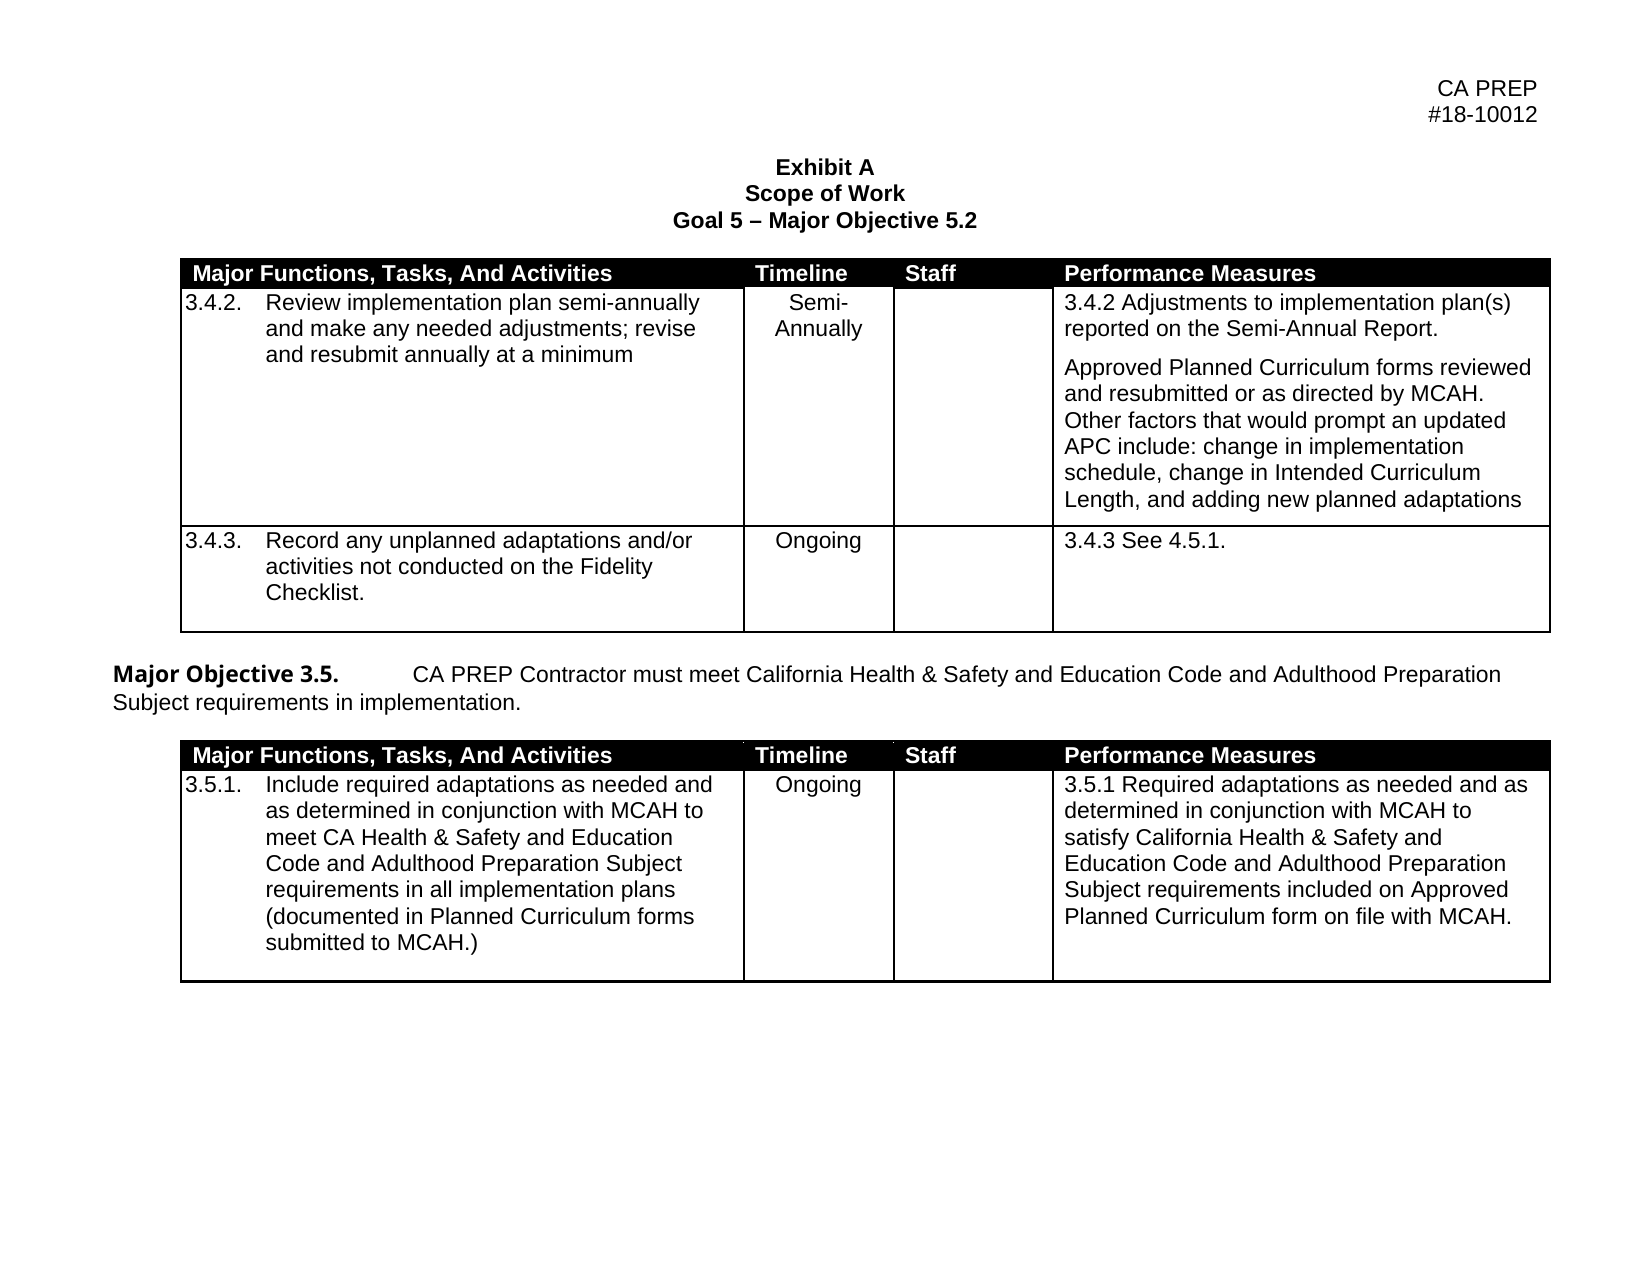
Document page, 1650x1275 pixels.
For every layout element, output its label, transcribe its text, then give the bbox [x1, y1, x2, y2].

table_cell Ongoing [745, 771, 893, 980]
table_cell Review implementation plan semi-annually and make any needed adjustments; revise and resubmit annually at a minimum [182, 289, 743, 524]
table_header Staff [895, 742, 1053, 769]
subtitle CA PREP Contractor must meet California Health & Safety and Education Code and Adulthood Preparation Subject requirements in implementation. [112, 658, 1537, 715]
table_header Major Functions, Tasks, And Activities [182, 742, 743, 769]
table_cell [895, 289, 1052, 524]
table_header Performance Measures [1054, 742, 1549, 769]
table_cell 3.5.1 Required adaptations as needed and as determined in conjunction with MCAH to satisfy California Health & Safety and Education Code and Adulthood Preparation Subject requirements included on Approved Planned Curriculum form on file with MCAH. [1054, 771, 1549, 980]
table_cell [895, 771, 1052, 980]
table_cell Include required adaptations as needed and as determined in conjunction with MCAH to meet CA Health & Safety and Education Code and Adulthood Preparation Subject requirements in all implementation plans (documented in Planned Curriculum forms submitted to MCAH.) [182, 771, 743, 980]
table_header Performance Measures [1054, 260, 1549, 287]
table_header Staff [895, 260, 1052, 287]
table_cell 3.4.3 See 4.5.1. [1054, 527, 1549, 631]
table_cell Record any unplanned adaptations and/or activities not conducted on the Fidelity Checklist. [182, 527, 743, 631]
table_cell [895, 527, 1052, 631]
table_header Timeline [745, 742, 893, 769]
table_header Timeline [745, 260, 893, 287]
table_cell Ongoing [745, 527, 893, 631]
table_header Major Functions, Tasks, And Activities [182, 260, 743, 287]
table_cell Semi-Annually [745, 287, 893, 524]
table_cell 3.4.2 Adjustments to implementation plan(s) reported on the Semi-Annual Report. Approved Planned Curriculum forms reviewed and resubmitted or as directed by MCAH. Other factors that would prompt an updated APC include: change in implementation schedule, change in Intended Curriculum Length, and adding new planned adaptations [1054, 287, 1549, 524]
